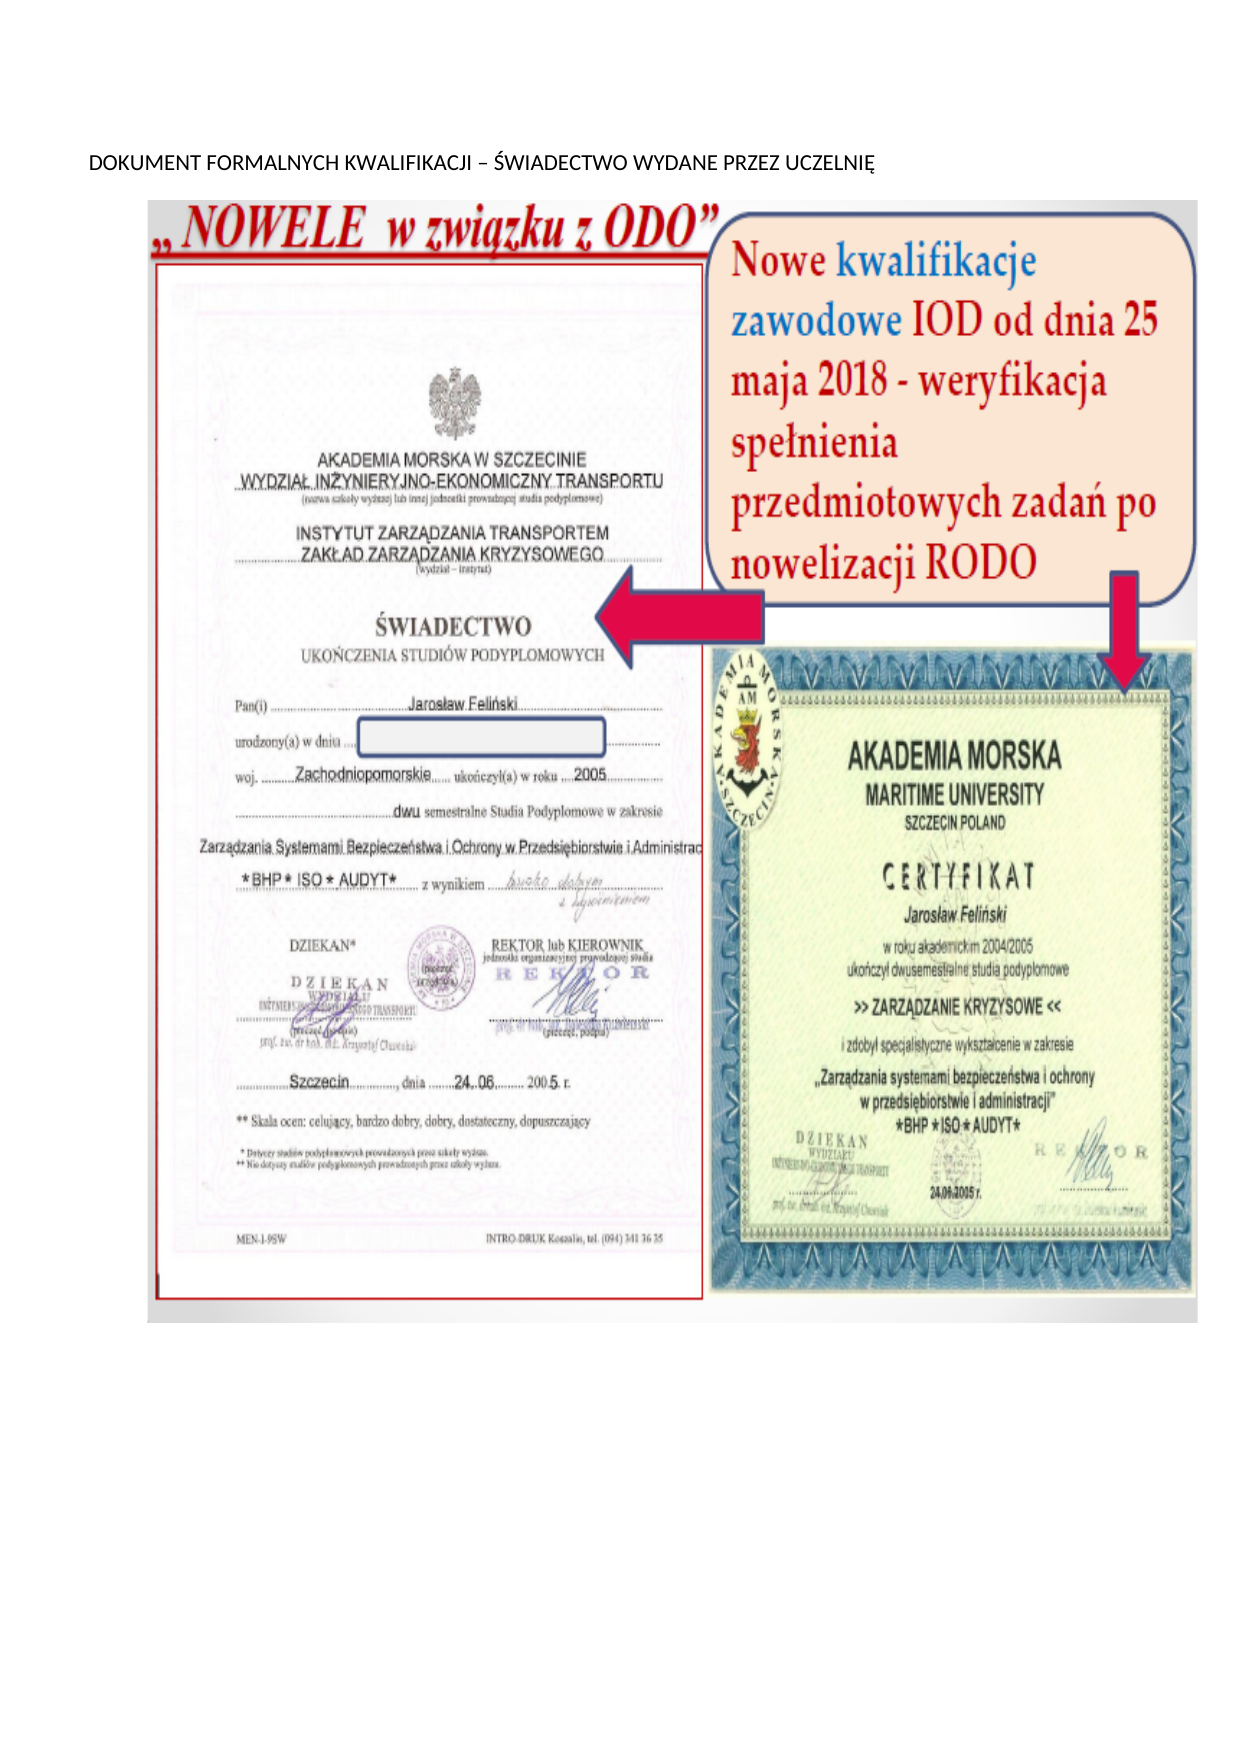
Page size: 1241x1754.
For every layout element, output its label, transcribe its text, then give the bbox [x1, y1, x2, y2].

text DOKUMENT FORMALNYCH KWALIFIKACJI – ŚWIADECTWO WYDANE PRZEZ UCZELNIĘ [88, 148, 1093, 176]
picture [147, 200, 1198, 1323]
